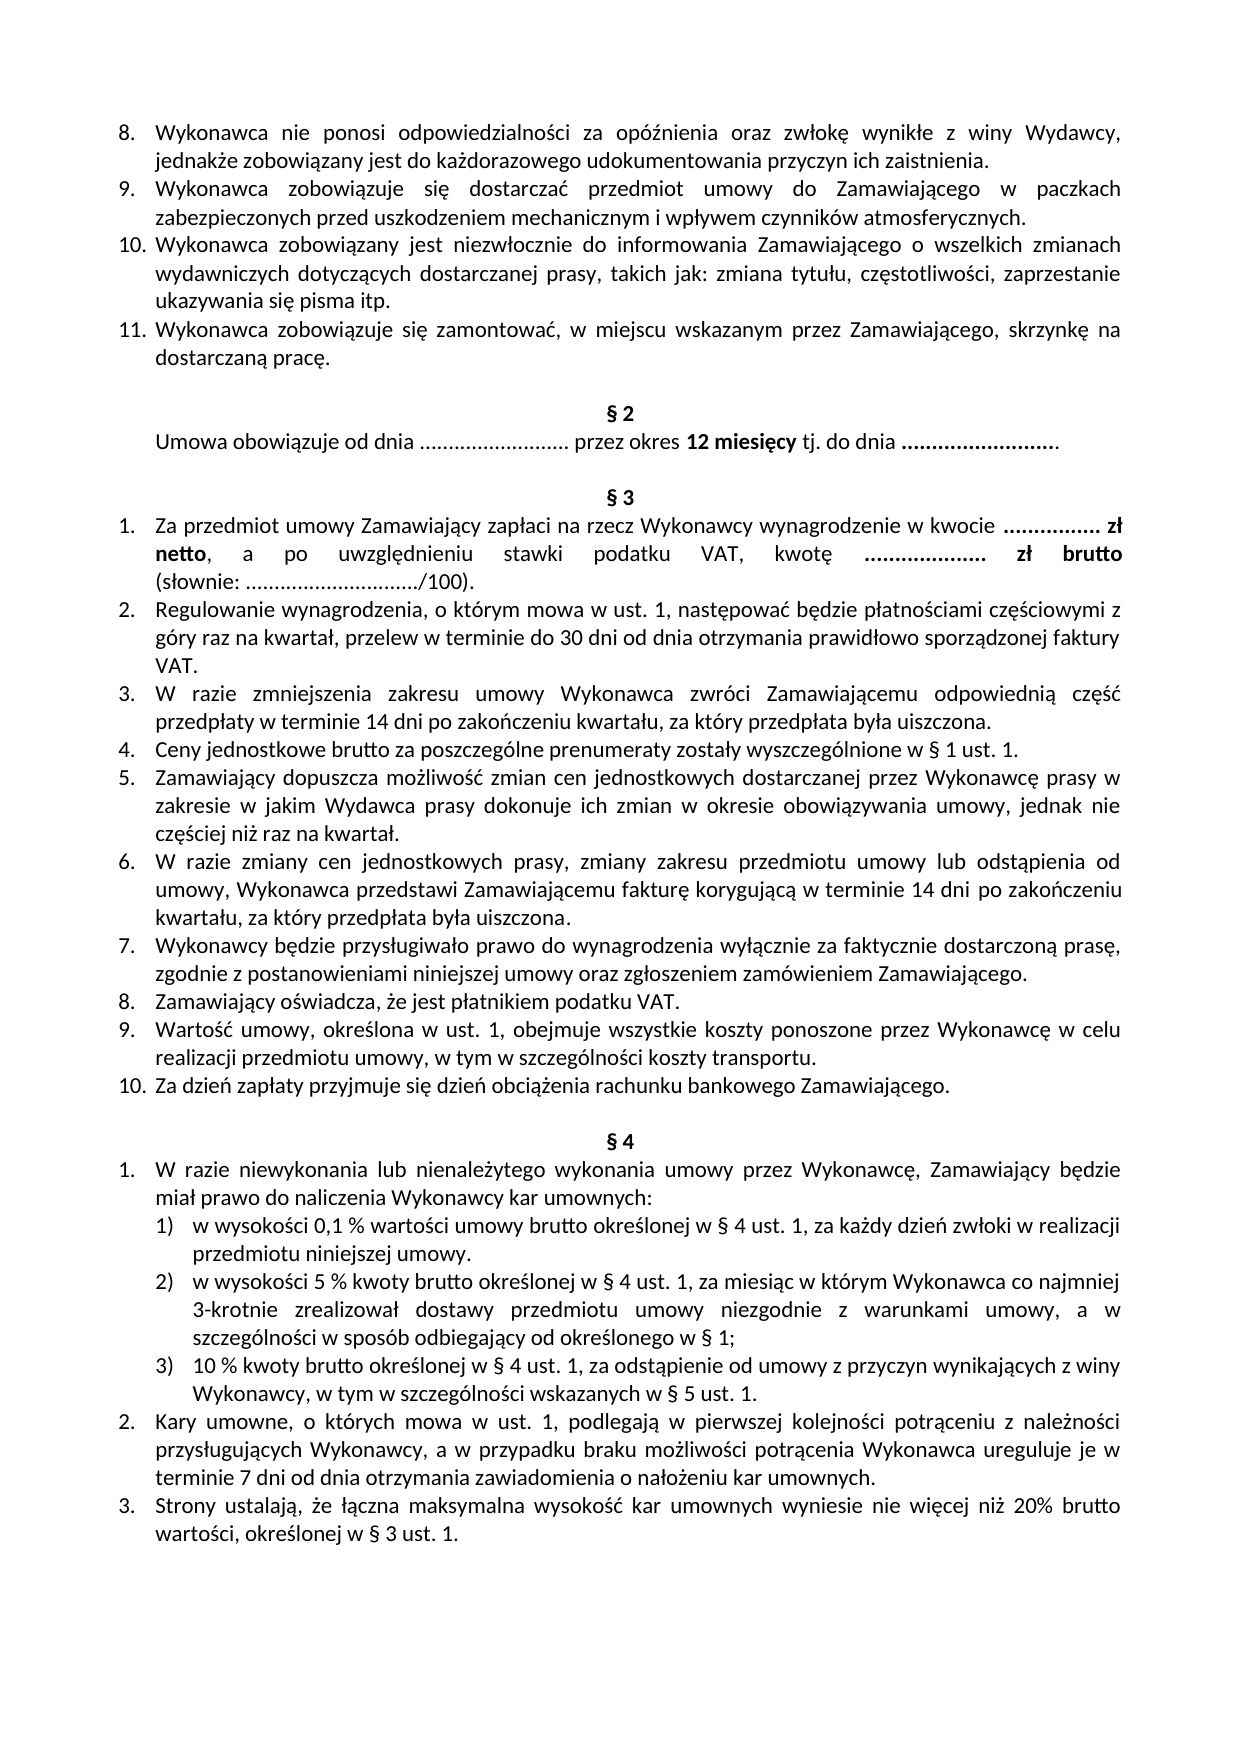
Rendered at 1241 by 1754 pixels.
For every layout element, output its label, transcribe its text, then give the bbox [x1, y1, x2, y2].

list Strony ustalają, że łączna maksymalna wysokość kar umownych wyniesie nie więcej niż 20% brutto wartości, określonej w § 3 ust. 1. [118, 1492, 1122, 1548]
list w wysokości 0,1 % wartości umowy brutto określonej w § 4 ust. 1, za każdy dzień zwłoki w realizacji przedmiotu niniejszej umowy. [155, 1211, 1122, 1267]
subtitle § 4 [118, 1127, 1122, 1155]
list Za przedmiot umowy Zamawiający zapłaci na rzecz Wykonawcy wynagrodzenie w kwocie ................ zł netto, a po uwzględnieniu stawki podatku VAT, kwotę .................... zł brutto (słownie: ............................../100). [118, 511, 1122, 595]
list 10 % kwoty brutto określonej w § 4 ust. 1, za odstąpienie od umowy z przyczyn wynikających z winy Wykonawcy, w tym w szczególności wskazanych w § 5 ust. 1. [155, 1351, 1122, 1407]
list w wysokości 5 % kwoty brutto określonej w § 4 ust. 1, za miesiąc w którym Wykonawca co najmniej 3-krotnie zrealizował dostawy przedmiotu umowy niezgodnie z warunkami umowy, a w szczególności w sposób odbiegający od określonego w § 1; [155, 1267, 1122, 1351]
text Umowa obowiązuje od dnia .......................... przez okres 12 miesięcy tj. do dnia .......................... [155, 427, 1122, 455]
list Wartość umowy, określona w ust. 1, obejmuje wszystkie koszty ponoszone przez Wykonawcę w celu realizacji przedmiotu umowy, w tym w szczególności koszty transportu. [118, 1015, 1122, 1071]
list Regulowanie wynagrodzenia, o którym mowa w ust. 1, następować będzie płatnościami częściowymi z góry raz na kwartał, przelew w terminie do 30 dni od dnia otrzymania prawidłowo sporządzonej faktury VAT. [118, 595, 1122, 679]
list Zamawiający oświadcza, że jest płatnikiem podatku VAT. [118, 987, 1122, 1015]
list Ceny jednostkowe brutto za poszczególne prenumeraty zostały wyszczególnione w § 1 ust. 1. [118, 735, 1122, 763]
list Wykonawca zobowiązuje się dostarczać przedmiot umowy do Zamawiającego w paczkach zabezpieczonych przed uszkodzeniem mechanicznym i wpływem czynników atmosferycznych. [118, 174, 1122, 231]
list Kary umowne, o których mowa w ust. 1, podlegają w pierwszej kolejności potrąceniu z należności przysługujących Wykonawcy, a w przypadku braku możliwości potrącenia Wykonawca ureguluje je w terminie 7 dni od dnia otrzymania zawiadomienia o nałożeniu kar umownych. [118, 1407, 1122, 1492]
list W razie zmiany cen jednostkowych prasy, zmiany zakresu przedmiotu umowy lub odstąpienia od umowy, Wykonawca przedstawi Zamawiającemu fakturę korygującą w terminie 14 dni po zakończeniu kwartału, za który przedpłata była uiszczona. [118, 847, 1122, 931]
list Zamawiający dopuszcza możliwość zmian cen jednostkowych dostarczanej przez Wykonawcę prasy w zakresie w jakim Wydawca prasy dokonuje ich zmian w okresie obowiązywania umowy, jednak nie częściej niż raz na kwartał. [118, 763, 1122, 847]
subtitle § 3 [118, 483, 1122, 511]
list Wykonawca zobowiązany jest niezwłocznie do informowania Zamawiającego o wszelkich zmianach wydawniczych dotyczących dostarczanej prasy, takich jak: zmiana tytułu, częstotliwości, zaprzestanie ukazywania się pisma itp. [118, 231, 1122, 315]
list W razie zmniejszenia zakresu umowy Wykonawca zwróci Zamawiającemu odpowiednią część przedpłaty w terminie 14 dni po zakończeniu kwartału, za który przedpłata była uiszczona. [118, 679, 1122, 735]
text § 2 [118, 399, 1122, 427]
list Wykonawcy będzie przysługiwało prawo do wynagrodzenia wyłącznie za faktycznie dostarczoną prasę, zgodnie z postanowieniami niniejszej umowy oraz zgłoszeniem zamówieniem Zamawiającego. [118, 931, 1122, 987]
list Wykonawca nie ponosi odpowiedzialności za opóźnienia oraz zwłokę wynikłe z winy Wydawcy, jednakże zobowiązany jest do każdorazowego udokumentowania przyczyn ich zaistnienia. [118, 118, 1122, 174]
list W razie niewykonania lub nienależytego wykonania umowy przez Wykonawcę, Zamawiający będzie miał prawo do naliczenia Wykonawcy kar umownych: [118, 1155, 1122, 1211]
list Wykonawca zobowiązuje się zamontować, w miejscu wskazanym przez Zamawiającego, skrzynkę na dostarczaną pracę. [118, 315, 1122, 371]
list Za dzień zapłaty przyjmuje się dzień obciążenia rachunku bankowego Zamawiającego. [118, 1071, 1122, 1099]
